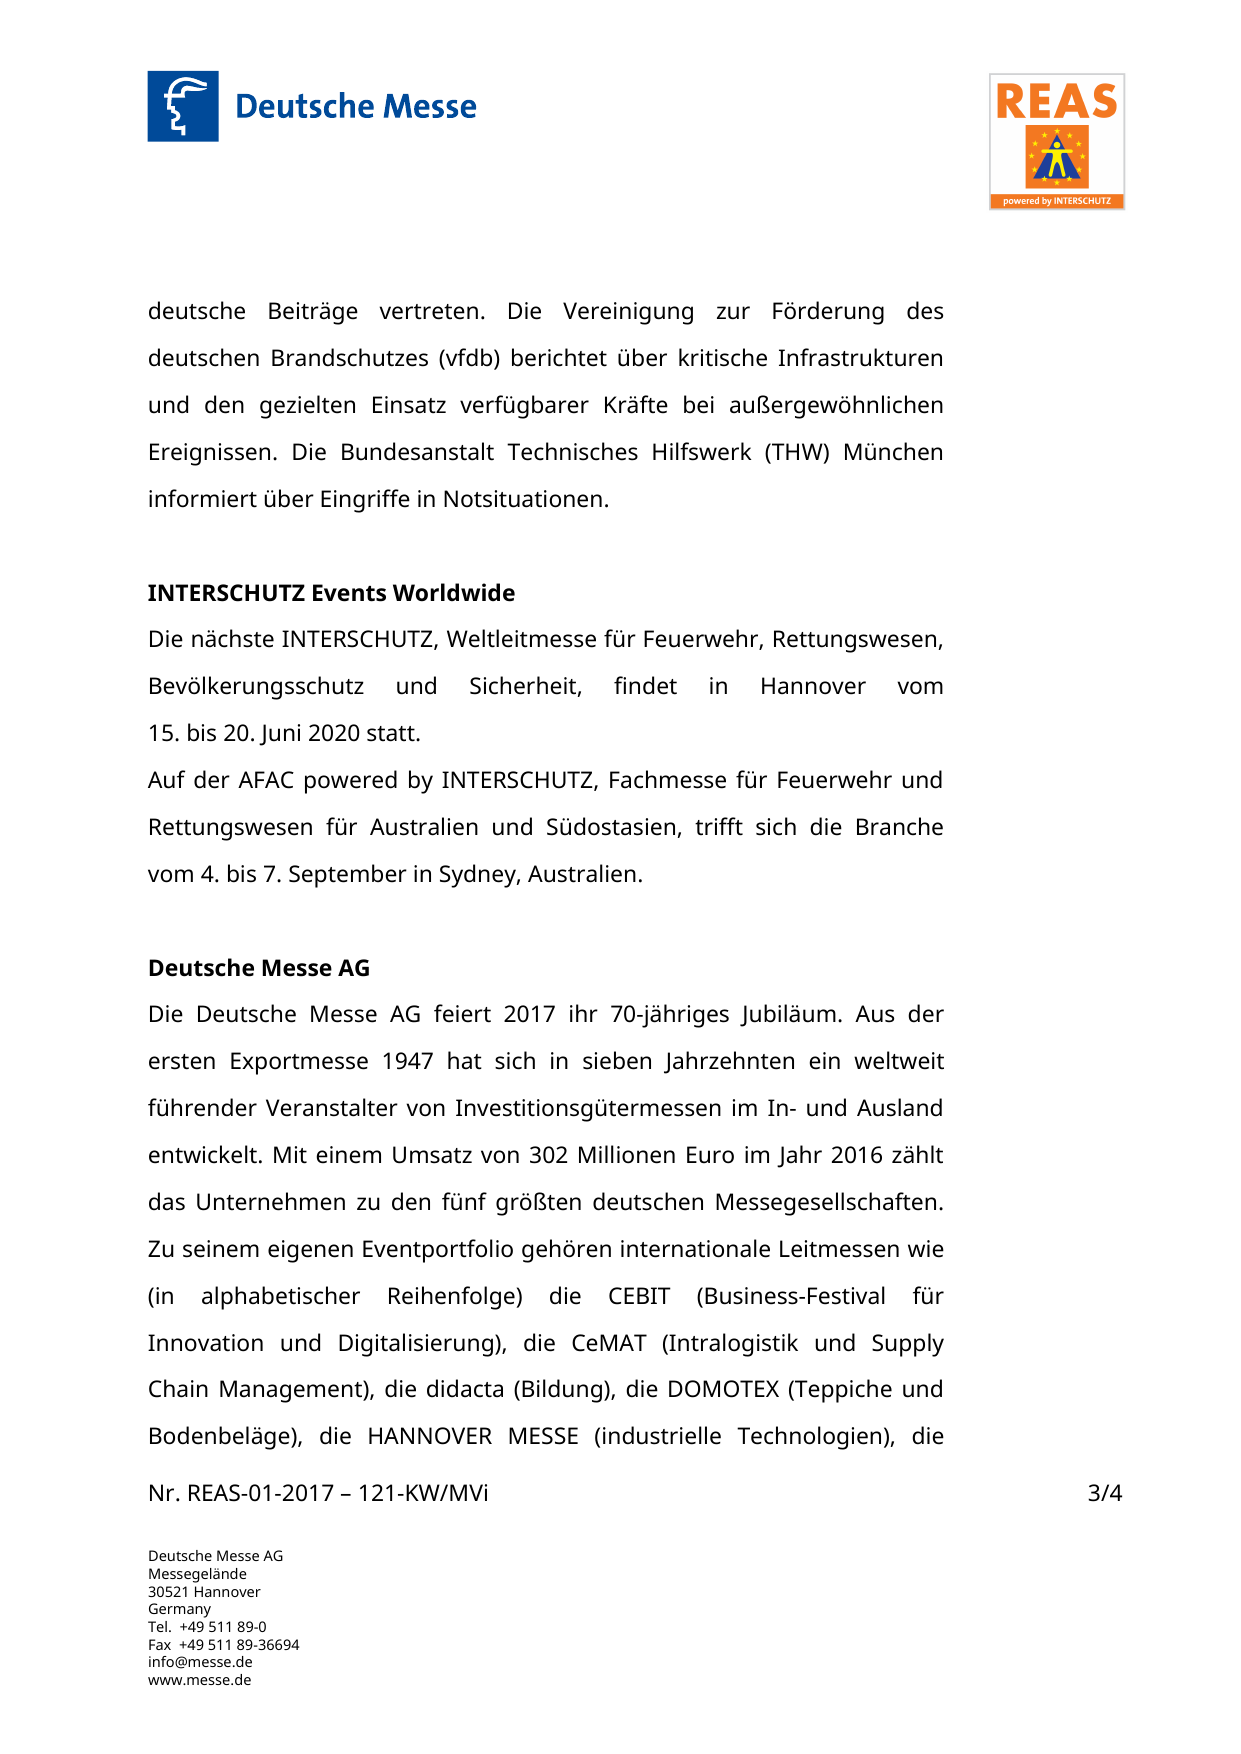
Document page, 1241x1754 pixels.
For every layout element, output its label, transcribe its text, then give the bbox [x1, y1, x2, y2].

text Die nächste INTERSCHUTZ, Weltleitmesse für Feuerwehr, Rettungswesen, Bevölkerungsschutz und Sicherheit, findet in Hannover vom 15. bis 20. Juni 2020 statt. [148, 623, 945, 748]
text Deutsche Messe AG [148, 952, 945, 983]
picture [986, 71, 1128, 213]
text Auf der AFAC powered by INTERSCHUTZ, Fachmesse für Feuerwehr und Rettungswesen für Australien und Südostasien, trifft sich die Branche vom 4. bis 7. September in Sydney, Australien. [148, 764, 945, 889]
text INTERSCHUTZ Events Worldwide [148, 577, 945, 608]
